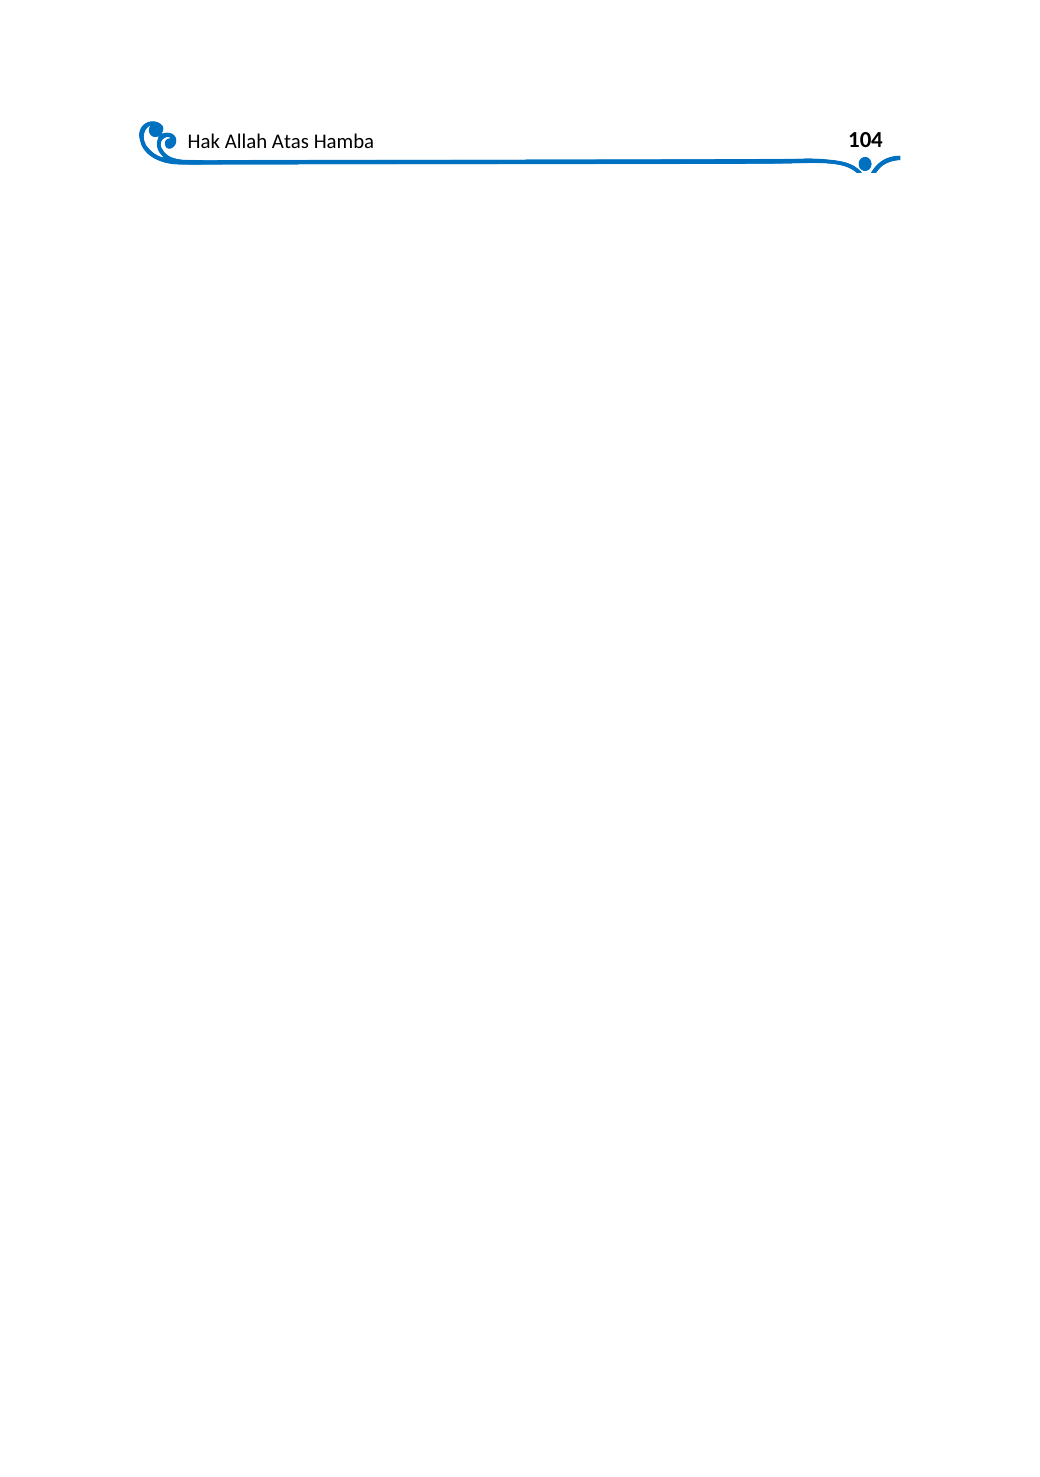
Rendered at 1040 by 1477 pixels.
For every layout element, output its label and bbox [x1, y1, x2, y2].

picture [132, 114, 901, 173]
